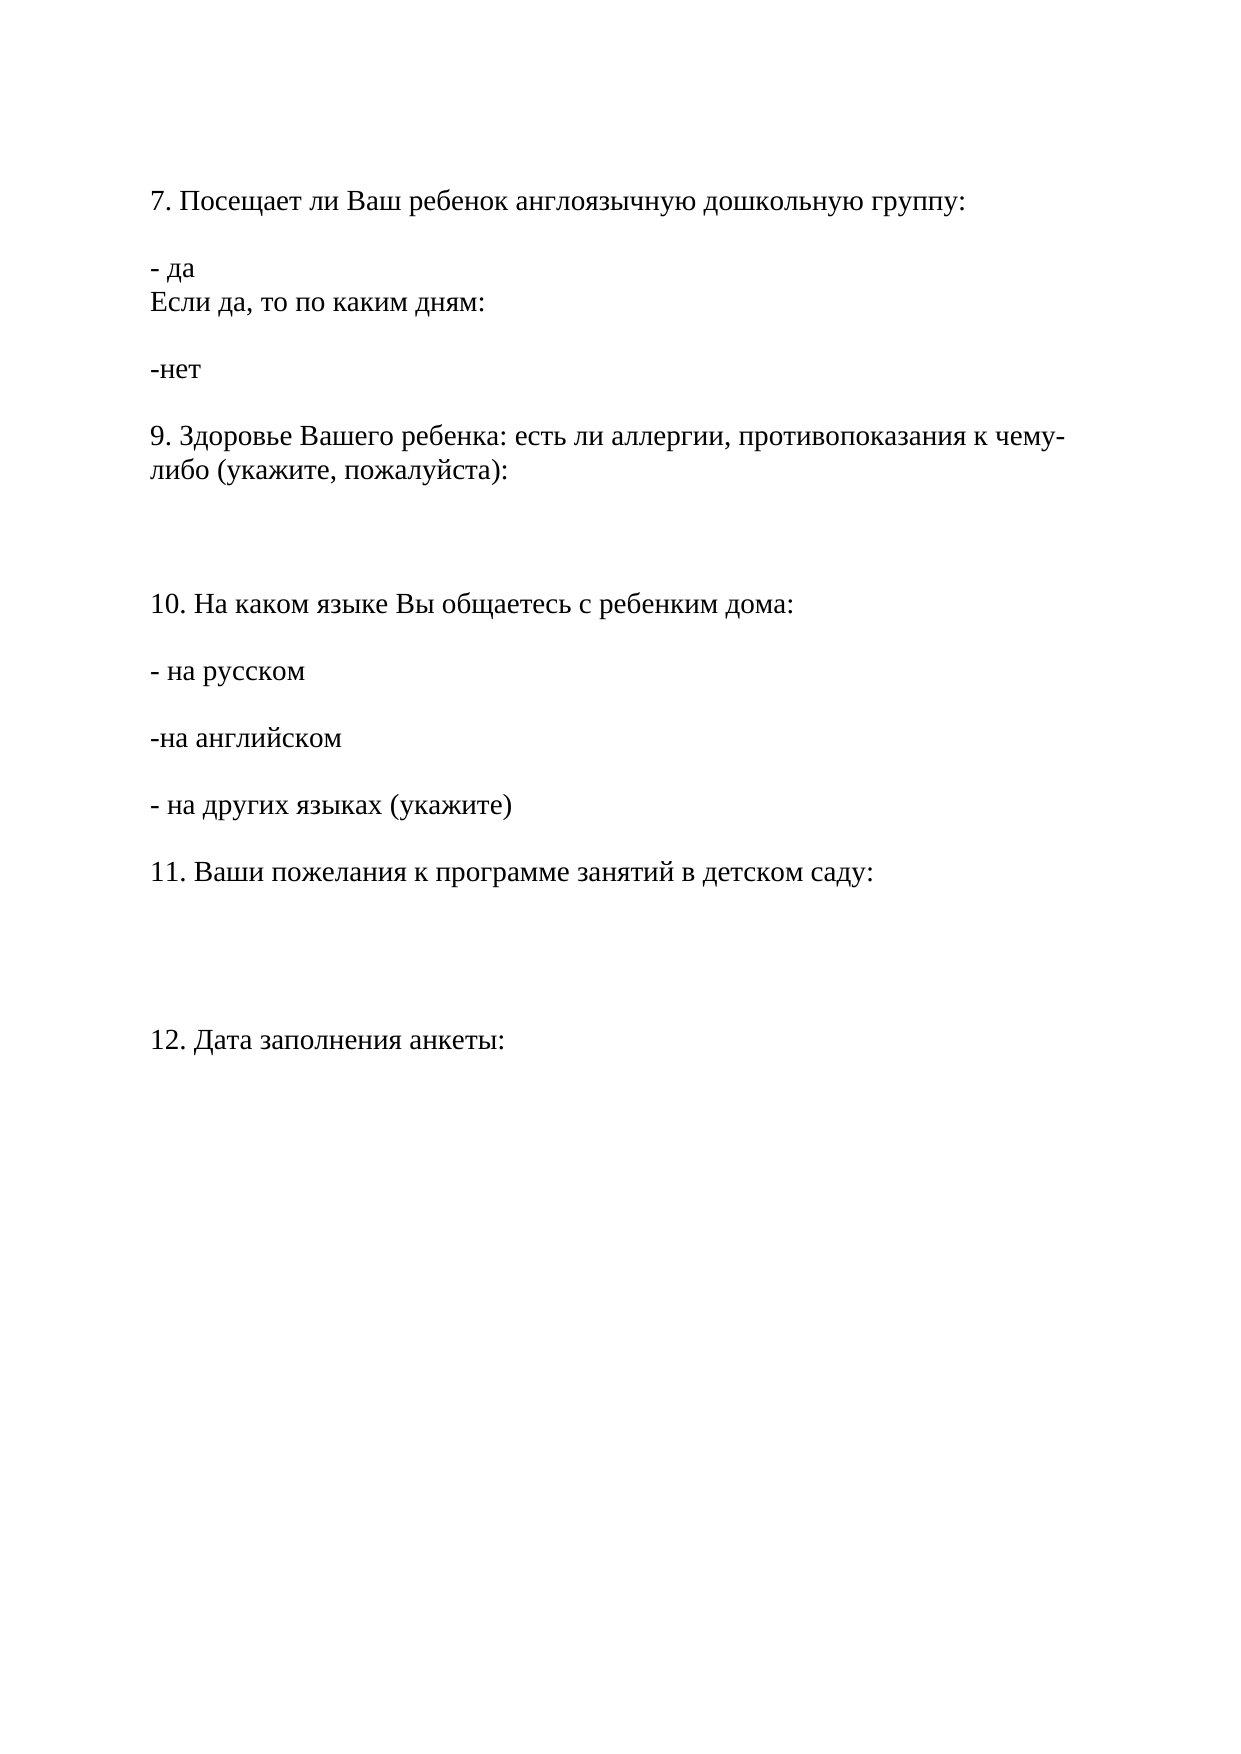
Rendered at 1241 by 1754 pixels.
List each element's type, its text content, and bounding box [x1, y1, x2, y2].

text - на русском [150, 653, 1090, 687]
text - да [150, 251, 1090, 284]
text Если да, то по каким дням: [150, 284, 1090, 318]
text 10. На каком языке Вы общаетесь с ребенким дома: [150, 586, 1090, 619]
text 7. Посещает ли Ваш ребенок англоязычную дошкольную группу: [150, 183, 1090, 217]
text -нет [150, 351, 1090, 385]
text 12. Дата заполнения анкеты: [150, 1022, 1090, 1056]
text - на других языках (укажите) [150, 787, 1090, 821]
text 9. Здоровье Вашего ребенка: есть ли аллергии, противопоказания к чему-либо (укажите, пожалуйста): [150, 418, 1090, 485]
text -на английском [150, 720, 1090, 754]
text 11. Ваши пожелания к программе занятий в детском саду: [150, 854, 1090, 888]
